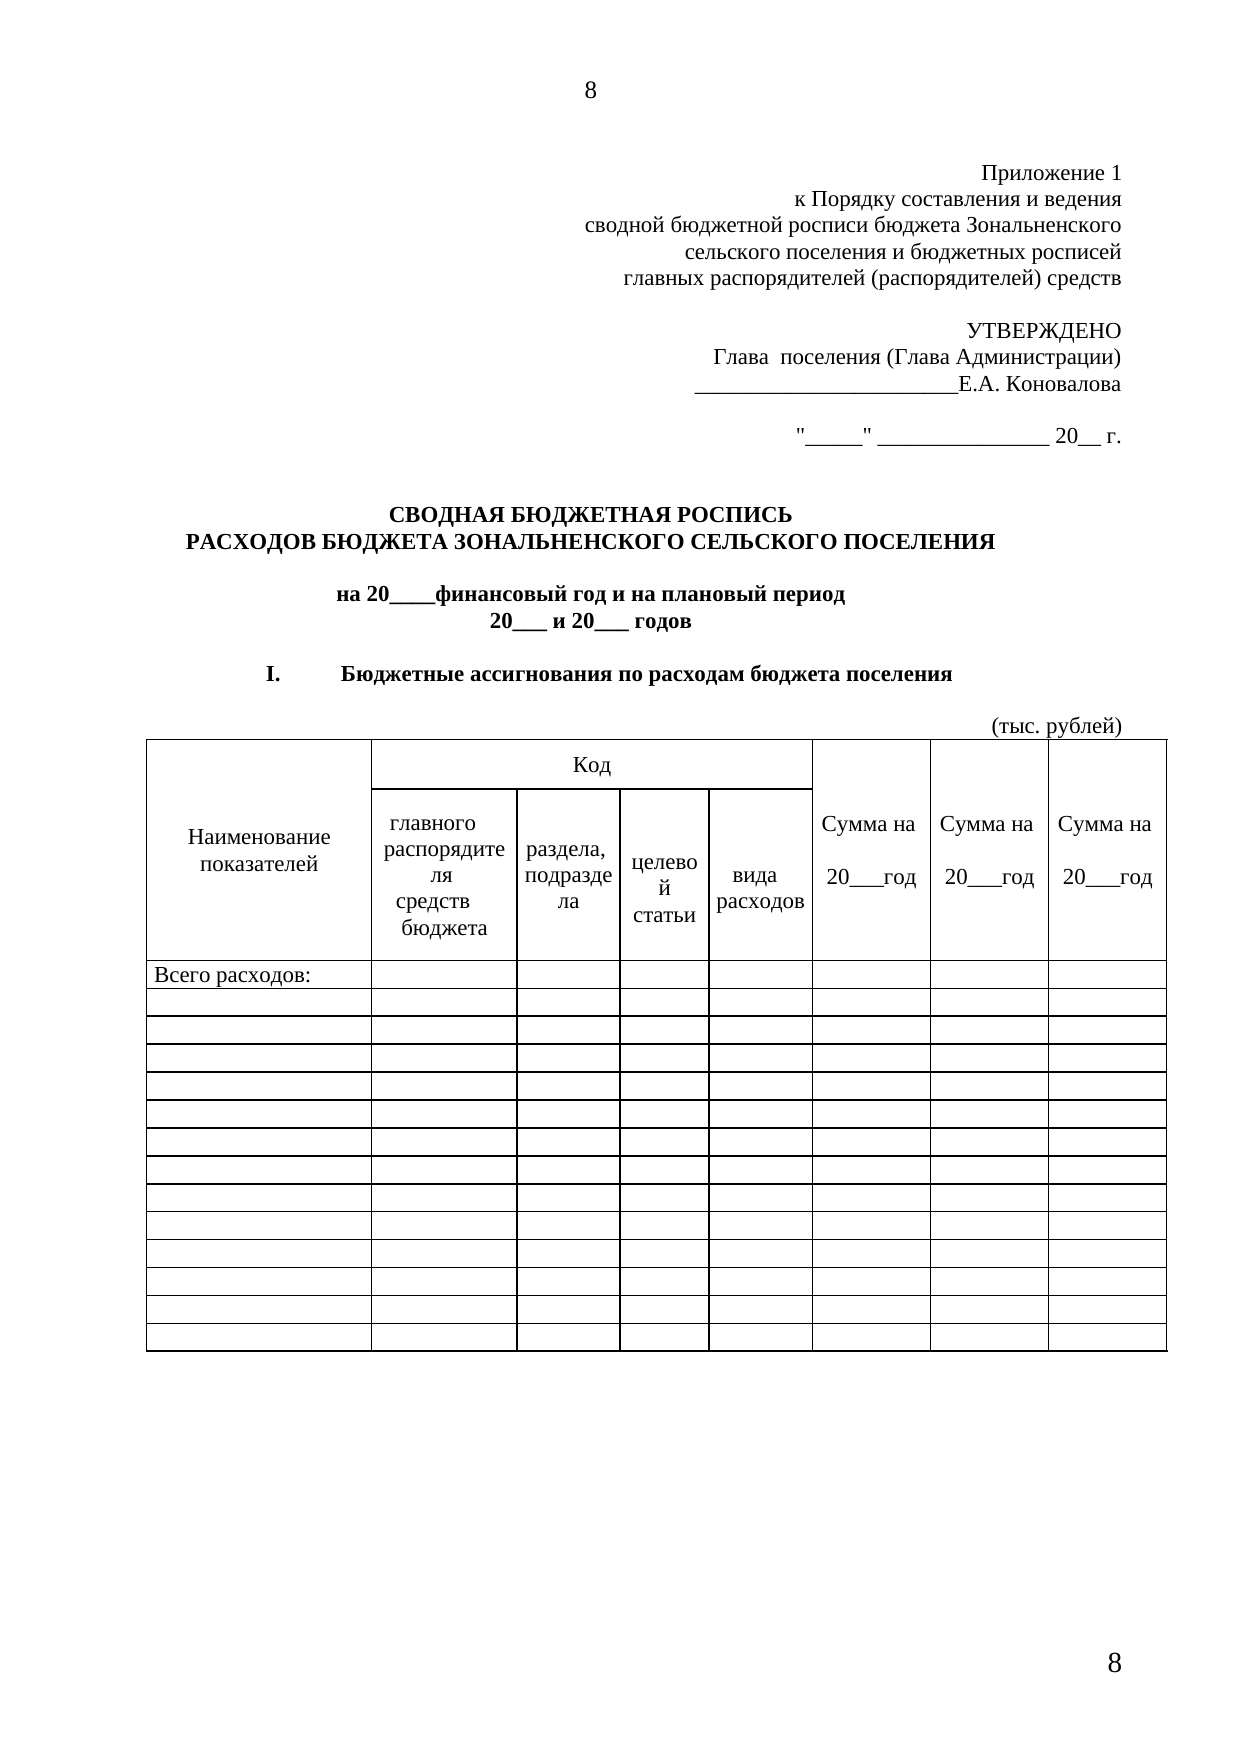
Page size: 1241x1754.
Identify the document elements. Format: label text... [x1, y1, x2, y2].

table_cell [710, 1129, 812, 1155]
table_cell [147, 1045, 371, 1071]
table_cell [813, 1296, 930, 1322]
table_cell [931, 989, 1048, 1015]
table_cell [621, 1101, 708, 1127]
table_cell [813, 1073, 930, 1099]
table_cell [710, 1212, 812, 1239]
table_cell [813, 1017, 930, 1043]
text на 20____финансовый год и на плановый период [59, 581, 1122, 607]
table_cell [1049, 1017, 1166, 1043]
text "_____" _______________ 20__ г. [59, 422, 1122, 449]
table_cell [813, 961, 930, 987]
table_cell [1049, 1185, 1166, 1211]
table_cell [518, 1045, 619, 1071]
table_cell Всего расходов: [147, 961, 371, 987]
table_cell [931, 1268, 1048, 1294]
table_cell раздела, подраздела [518, 790, 619, 959]
table_cell [1049, 1129, 1166, 1155]
text Приложение 1 [59, 159, 1122, 185]
table_cell [813, 1240, 930, 1267]
table_cell [931, 1073, 1048, 1099]
table_cell [931, 1185, 1048, 1211]
table_cell [710, 1296, 812, 1322]
table_cell [147, 1296, 371, 1322]
table_cell [1049, 1101, 1166, 1127]
table_cell [621, 1073, 708, 1099]
table_cell целевой статьи [621, 790, 708, 959]
table_cell [372, 1017, 516, 1043]
table_cell [372, 961, 516, 987]
table_cell [931, 1017, 1048, 1043]
list Бюджетные ассигнования по расходам бюджета поселения [97, 659, 1122, 686]
table_cell [621, 1268, 708, 1294]
table_cell [931, 1157, 1048, 1183]
table_cell [813, 1157, 930, 1183]
table_cell [621, 1212, 708, 1239]
table_cell [518, 961, 619, 987]
table_cell [1049, 1157, 1166, 1183]
table_cell [813, 1185, 930, 1211]
text (тыс. рублей) [59, 712, 1122, 739]
table_cell [372, 1324, 516, 1350]
table_header Код [372, 740, 812, 788]
table_cell [710, 1073, 812, 1099]
table_cell [621, 961, 708, 987]
table_cell [813, 1101, 930, 1127]
table_cell [518, 1268, 619, 1294]
table_cell [518, 1017, 619, 1043]
table_cell [147, 1212, 371, 1239]
table_cell [931, 961, 1048, 987]
table_cell [931, 1324, 1048, 1350]
table_cell [710, 1101, 812, 1127]
text СВОДНАЯ БЮДЖЕТНАЯ РОСПИСЬ [59, 501, 1122, 528]
table_cell [710, 1017, 812, 1043]
table_header Наименование показателей [147, 740, 371, 959]
table_cell [931, 1129, 1048, 1155]
table_cell [518, 1296, 619, 1322]
table_cell [710, 1045, 812, 1071]
table_header Сумма на 20___год [931, 740, 1048, 959]
table_cell вида расходов [710, 790, 812, 959]
table_cell [518, 1240, 619, 1267]
table_cell [813, 1129, 930, 1155]
table_cell [147, 1240, 371, 1267]
table_cell [518, 1129, 619, 1155]
table_cell [931, 1101, 1048, 1127]
table_cell [147, 1185, 371, 1211]
table_cell [372, 1073, 516, 1099]
title сводной бюджетной росписи бюджета Зональненского [59, 212, 1122, 238]
table_cell [813, 1045, 930, 1071]
table_cell [621, 1185, 708, 1211]
table_cell [621, 1017, 708, 1043]
table_cell [1049, 1073, 1166, 1099]
table_cell [710, 1185, 812, 1211]
table_cell [372, 1157, 516, 1183]
title главных распорядителей (распорядителей) средств [59, 264, 1122, 291]
table_cell [621, 1324, 708, 1350]
table_cell [931, 1212, 1048, 1239]
text Глава поселения (Глава Администрации) [59, 343, 1122, 370]
table_cell [621, 1045, 708, 1071]
table_cell [372, 1268, 516, 1294]
table_cell [518, 1101, 619, 1127]
table_cell [621, 1129, 708, 1155]
table_cell [710, 1157, 812, 1183]
table_cell [710, 961, 812, 987]
table_cell [518, 1324, 619, 1350]
table_cell [372, 1101, 516, 1127]
text _______________________Е.А. Коновалова [59, 370, 1122, 396]
table_cell [147, 1129, 371, 1155]
table_cell [147, 1324, 371, 1350]
text УТВЕРЖДЕНО [59, 317, 1122, 343]
table_cell [518, 1073, 619, 1099]
table_cell главного распорядителя средств бюджета [372, 790, 516, 959]
table_cell [1049, 1045, 1166, 1071]
table_cell [1049, 1324, 1166, 1350]
table_cell [372, 1045, 516, 1071]
table_cell [931, 1045, 1048, 1071]
table_cell [372, 1212, 516, 1239]
table_cell [813, 1212, 930, 1239]
table_cell [710, 1268, 812, 1294]
table_cell [518, 1185, 619, 1211]
table_cell [621, 1157, 708, 1183]
table_cell [147, 1017, 371, 1043]
table_cell [372, 989, 516, 1015]
table_cell [813, 989, 930, 1015]
title сельского поселения и бюджетных росписей [59, 238, 1122, 264]
title к Порядку составления и ведения [59, 185, 1122, 212]
table_cell [1049, 1240, 1166, 1267]
table_cell [1049, 1212, 1166, 1239]
table_cell [518, 1157, 619, 1183]
table_cell [1049, 1296, 1166, 1322]
table_cell [621, 1296, 708, 1322]
table_cell [518, 989, 619, 1015]
table_cell [931, 1296, 1048, 1322]
table_cell [813, 1268, 930, 1294]
table_cell [372, 1240, 516, 1267]
table_cell [1049, 961, 1166, 987]
table_cell [147, 1268, 371, 1294]
table_cell [710, 1240, 812, 1267]
text РАСХОДОВ БЮДЖЕТА ЗОНАЛЬНЕНСКОГО СЕЛЬСКОГО ПОСЕЛЕНИЯ [59, 528, 1122, 554]
table_cell [931, 1240, 1048, 1267]
table_cell [621, 989, 708, 1015]
table_cell [147, 989, 371, 1015]
table_cell [710, 1324, 812, 1350]
table_cell [147, 1101, 371, 1127]
table_cell [621, 1240, 708, 1267]
table_cell [518, 1212, 619, 1239]
table_cell [147, 1157, 371, 1183]
table_cell [372, 1185, 516, 1211]
table_cell [710, 989, 812, 1015]
table_cell [372, 1129, 516, 1155]
table_cell [813, 1324, 930, 1350]
table_cell [1049, 1268, 1166, 1294]
table_cell [147, 1073, 371, 1099]
table_cell [372, 1296, 516, 1322]
table_header Сумма на 20___год [1049, 740, 1166, 959]
table_header Сумма на 20___год [813, 740, 930, 959]
text 20___ и 20___ годов [59, 607, 1122, 633]
table_cell [1049, 989, 1166, 1015]
